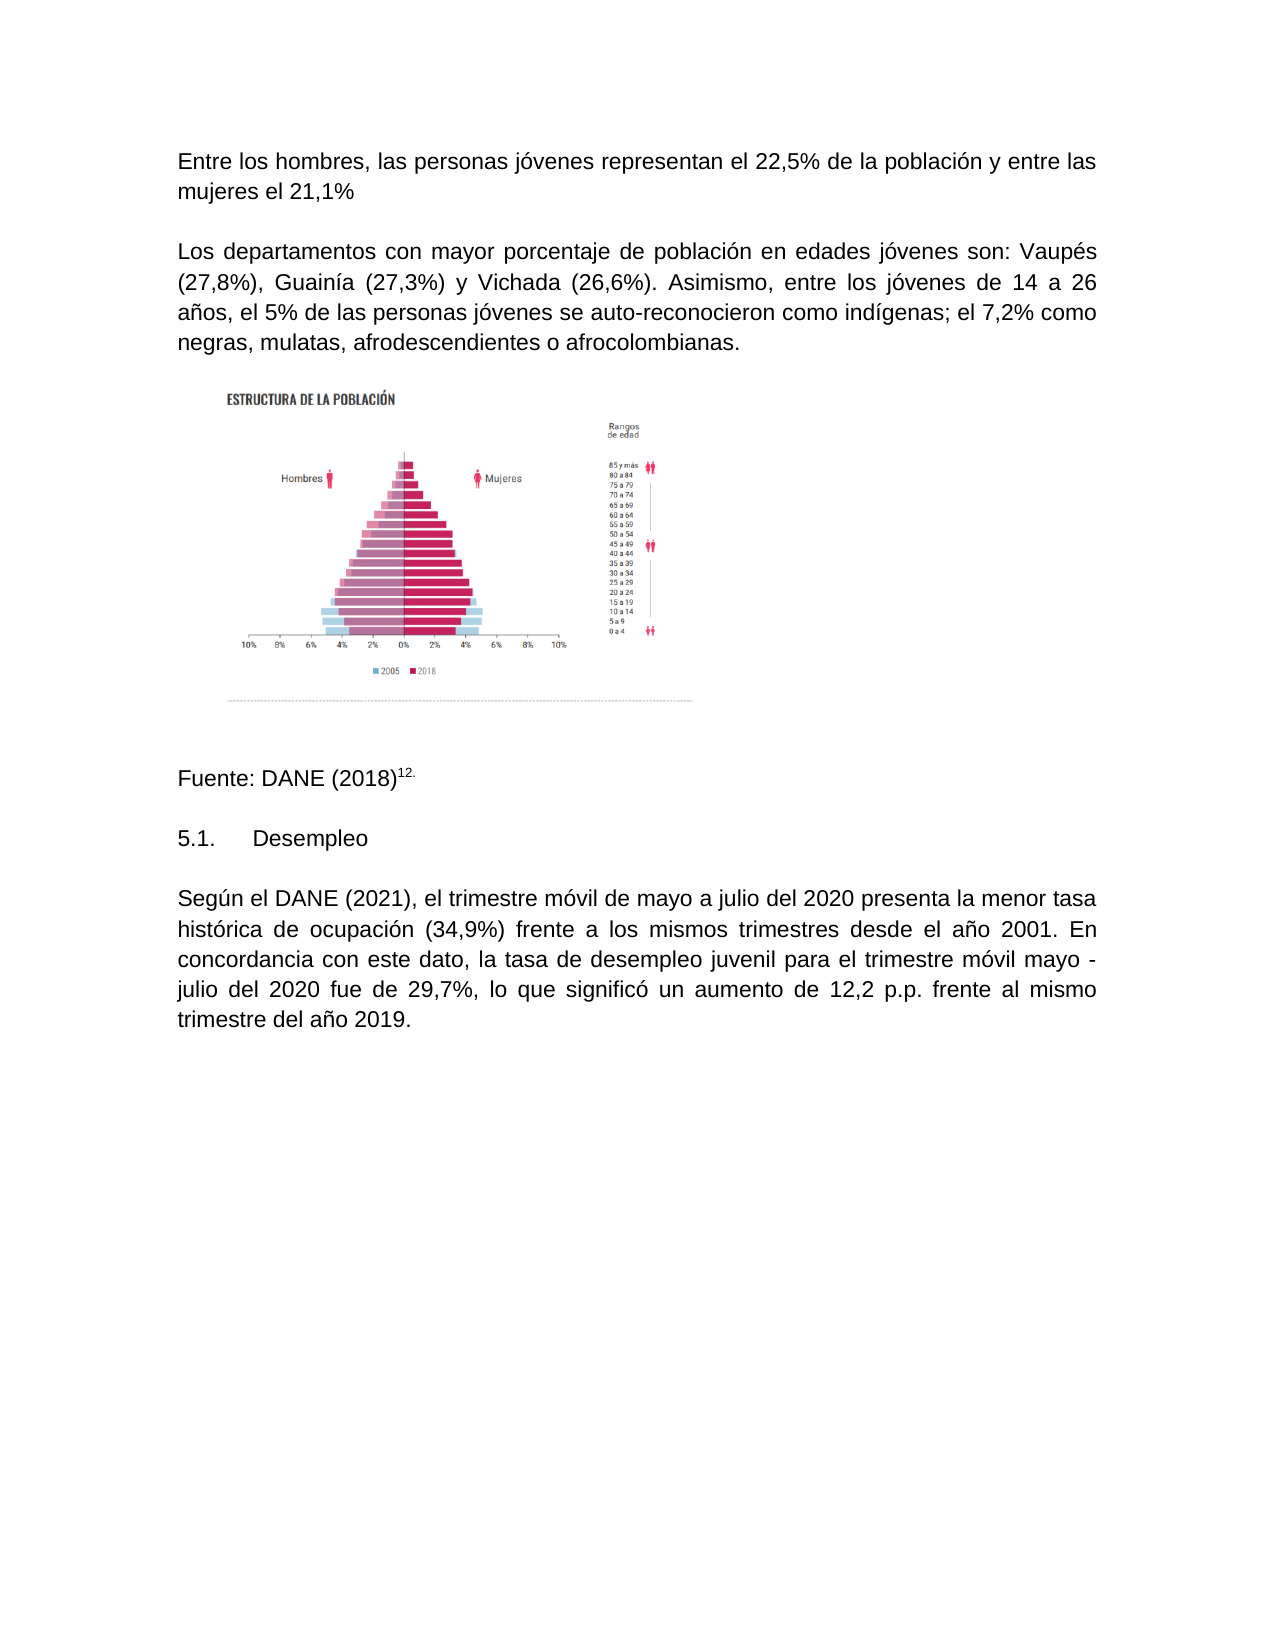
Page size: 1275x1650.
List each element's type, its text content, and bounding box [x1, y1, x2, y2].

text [177, 148, 1098, 204]
text Los departamentos con mayor porcentaje de población en edades jóvenes son: Vaupés (27,8%), Guainía (27,3%) y Vichada (26,6%). Asimismo, entre los jóvenes de 14 a 26 años, el 5% de las personas jóvenes se auto-reconocieron como indígenas; el 7,2% como negras, mulatas, afrodescendientes o afrocolombianas. [177, 238, 1098, 355]
text Según el DANE (2021), el trimestre móvil de mayo a julio del 2020 presenta la menor tasa histórica de ocupación (34,9%) frente a los mismos trimestres desde el año 2001. En concordancia con este dato, la tasa de desempleo juvenil para el trimestre móvil mayo - julio del 2020 fue de 29,7%, lo que significó un aumento de 12,2 p.p. frente al mismo trimestre del año 2019. [177, 885, 1098, 1033]
text Fuente: DANE (2018)12. [177, 764, 1098, 791]
text 5.1. Desempleo [177, 825, 1098, 851]
picture [177, 389, 695, 705]
